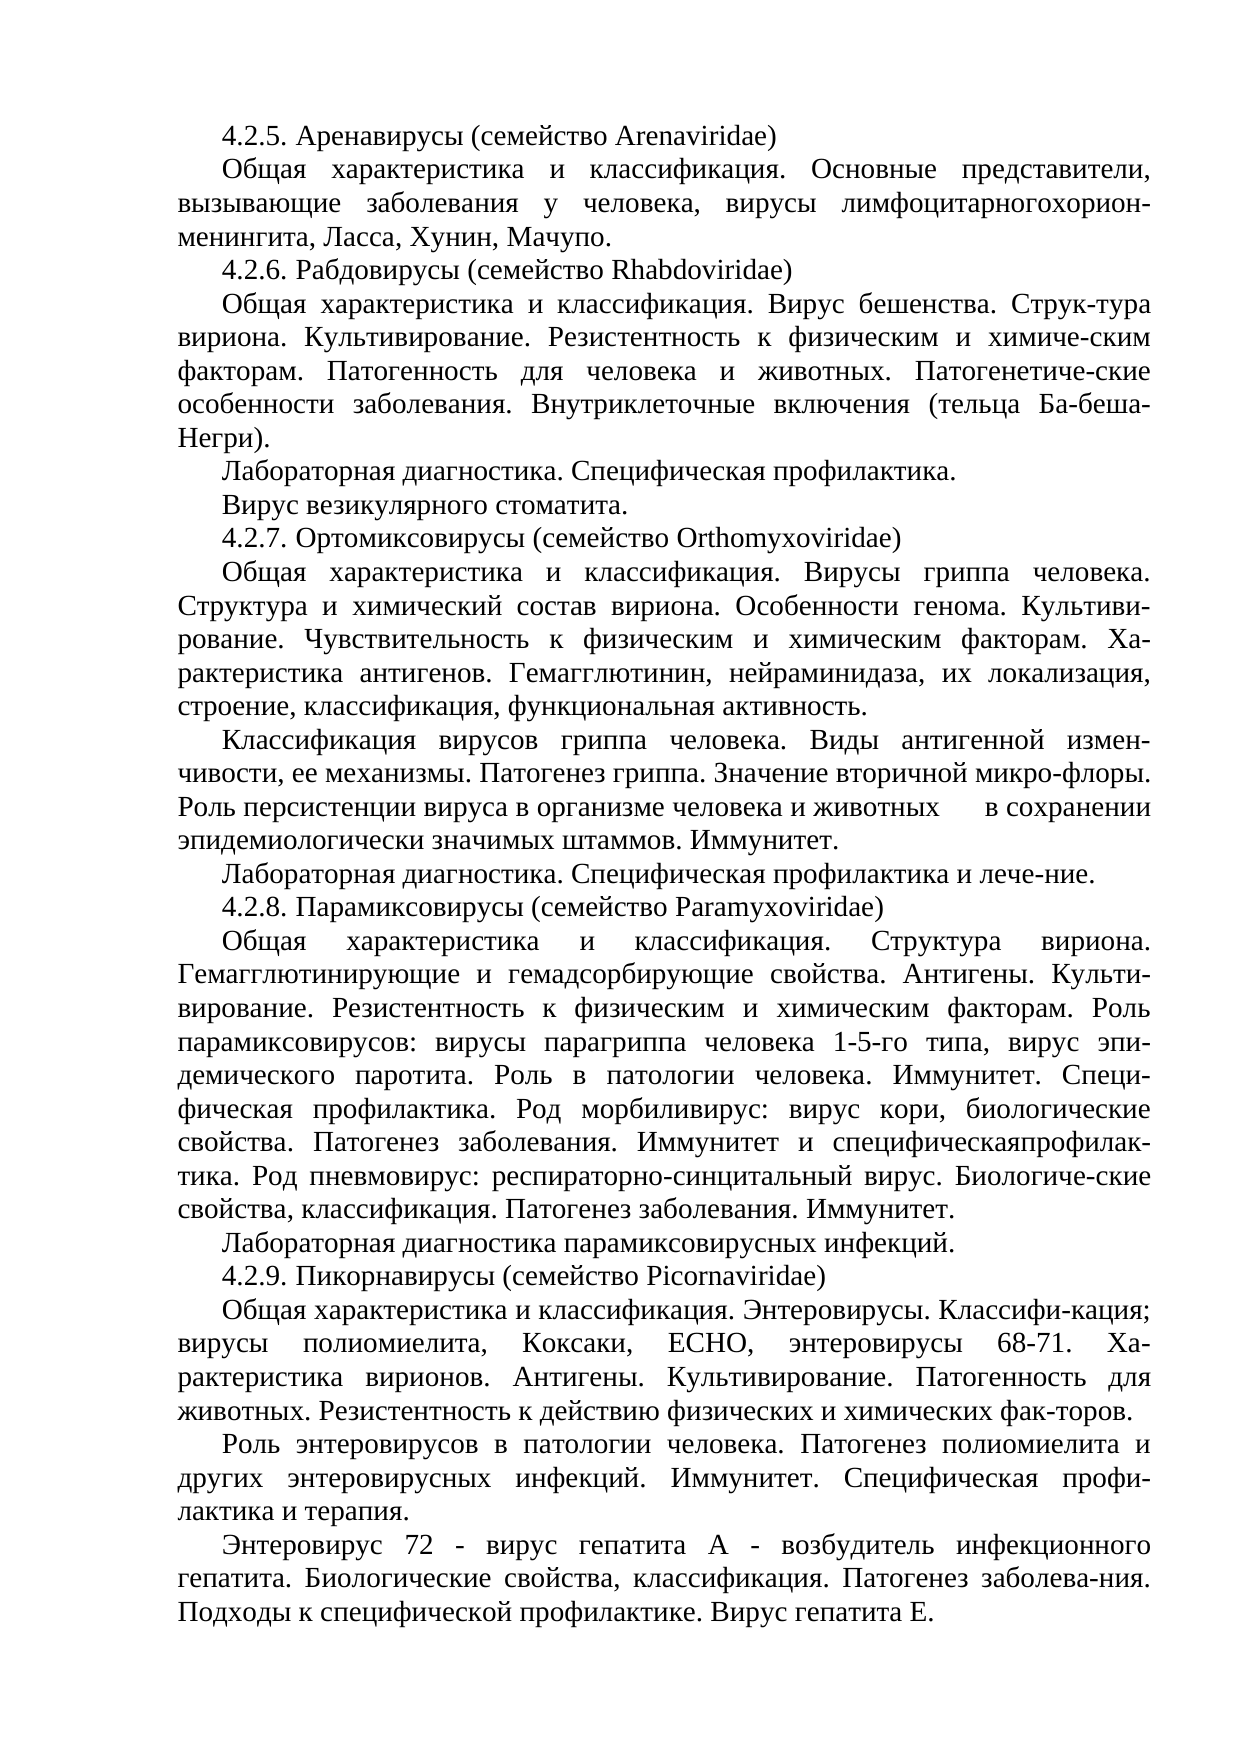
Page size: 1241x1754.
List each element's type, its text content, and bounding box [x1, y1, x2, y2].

text 4.2.8. Парамиксовирусы (семейство Paramyxoviridae) [177, 889, 1152, 923]
text 4.2.9. Пикорнавирусы (семейство Picornaviridae) [177, 1258, 1152, 1292]
text Лабораторная диагностика. Специфическая профилактика и лече-ние. [177, 856, 1152, 889]
text Общая характеристика и классификация. Энтеровирусы. Классифи-кация; вирусы полиомиелита, Коксаки, ЕСНО, энтеровирусы 68-71. Ха-рактеристика вирионов. Антигены. Культивирование. Патогенность для животных. Резистентность к действию физических и химических фак-торов. [177, 1292, 1152, 1426]
text Общая характеристика и классификация. Основные представители, вызывающие заболевания у человека, вирусы лимфоцитарногохорион-менингита, Ласса, Хунин, Мачупо. [177, 152, 1152, 252]
text Классификация вирусов гриппа человека. Виды антигенной измен-чивости, ее механизмы. Патогенез гриппа. Значение вторичной микро-флоры. Роль персистенции вируса в организме человека и животных в сохранении эпидемиологически значимых штаммов. Иммунитет. [177, 722, 1152, 856]
text Роль энтеровирусов в патологии человека. Патогенез полиомиелита и других энтеровирусных инфекций. Иммунитет. Специфическая профи-лактика и терапия. [177, 1426, 1152, 1527]
text Лабораторная диагностика парамиксовирусных инфекций. [177, 1225, 1152, 1258]
text Общая характеристика и классификация. Структура вириона. Гемагглютинирующие и гемадсорбирующие свойства. Антигены. Культи-вирование. Резистентность к физическим и химическим факторам. Роль парамиксовирусов: вирусы парагриппа человека 1-5-го типа, вирус эпи-демического паротита. Роль в патологии человека. Иммунитет. Специ-фическая профилактика. Род морбиливирус: вирус кори, биологические свойства. Патогенез заболевания. Иммунитет и специфическаяпрофилак-тика. Род пневмовирус: респираторно-синцитальный вирус. Биологиче-ские свойства, классификация. Патогенез заболевания. Иммунитет. [177, 923, 1152, 1225]
text Общая характеристика и классификация. Вирус бешенства. Струк-тура вириона. Культивирование. Резистентность к физическим и химиче-ским факторам. Патогенность для человека и животных. Патогенетиче-ские особенности заболевания. Внутриклеточные включения (тельца Ба-беша-Негри). [177, 286, 1152, 453]
text Лабораторная диагностика. Специфическая профилактика. [177, 453, 1152, 487]
text Энтеровирус 72 - вирус гепатита А - возбудитель инфекционного гепатита. Биологические свойства, классификация. Патогенез заболева-ния. Подходы к специфической профилактике. Вирус гепатита Е. [177, 1527, 1152, 1627]
text Вирус везикулярного стоматита. [177, 487, 1152, 521]
text Общая характеристика и классификация. Вирусы гриппа человека. Структура и химический состав вириона. Особенности генома. Культиви-рование. Чувствительность к физическим и химическим факторам. Ха-рактеристика антигенов. Гемагглютинин, нейраминидаза, их локализация, строение, классификация, функциональная активность. [177, 554, 1152, 722]
text 4.2.7. Ортомиксовирусы (семейство Orthomyxoviridae) [177, 521, 1152, 554]
text 4.2.5. Аренавирусы (семейство Arenaviridae) [177, 118, 1152, 152]
text 4.2.6. Рабдовирусы (семейство Rhabdoviridae) [177, 252, 1152, 286]
